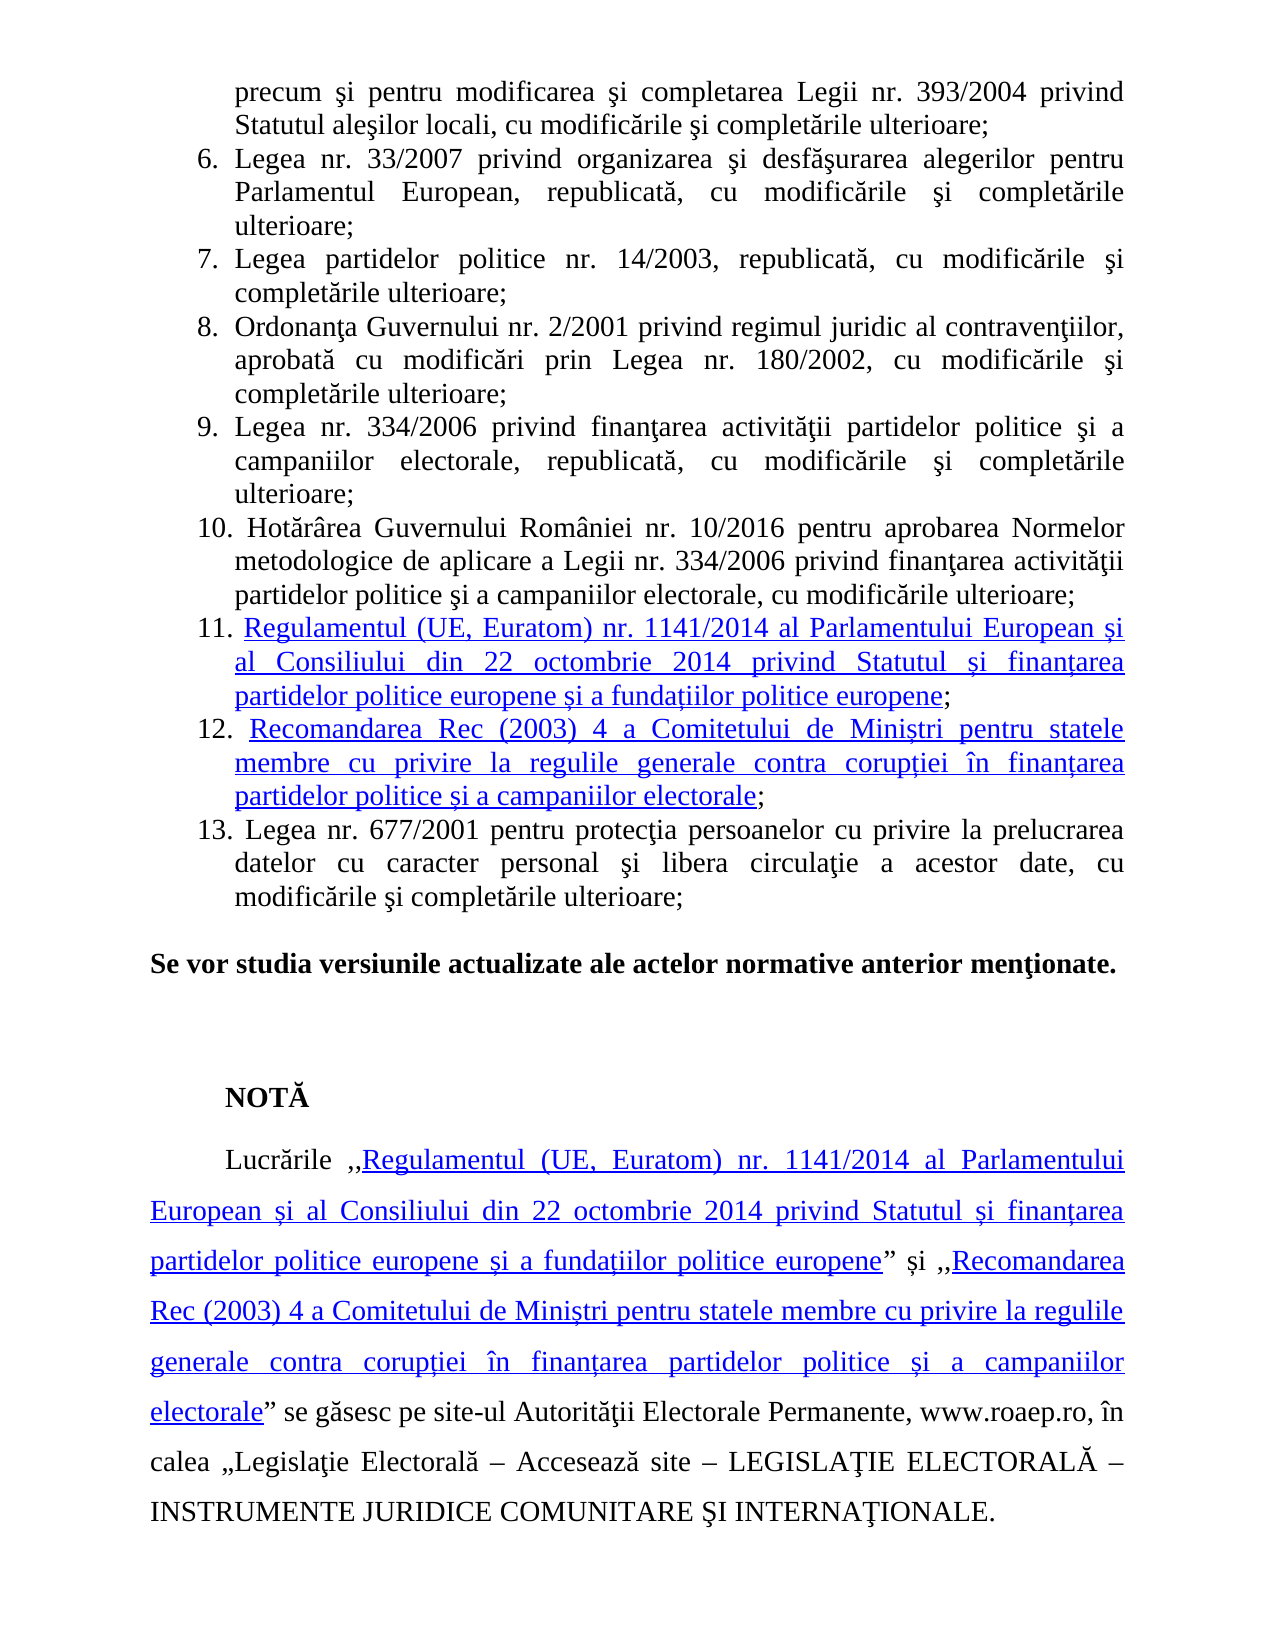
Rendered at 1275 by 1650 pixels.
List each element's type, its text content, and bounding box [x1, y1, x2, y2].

list Lucrările ,,Regulamentul (UE, Euratom) nr. 1141/2014 al Parlamentului European și al Consiliului din 22 octombrie 2014 privind Statutul și finanțarea partidelor politice europene și a fundațiilor politice europene” și ,,Recomandarea Rec (2003) 4 a Comitetului de Miniștri pentru statele membre cu privire la regulile generale contra corupției în finanțarea partidelor politice și a campaniilor electorale” se găsesc pe site-ul Autorităţii Electorale Permanente, www.roaep.ro, în calea „Legislaţie Electorală – Accesează site – LEGISLAŢIE ELECTORALĂ – INSTRUMENTE JURIDICE COMUNITARE ŞI INTERNAŢIONALE. [150, 1223, 1125, 1322]
list Lucrările ,,Regulamentul (UE, Euratom) nr. 1141/2014 al Parlamentului European și al Consiliului din 22 octombrie 2014 privind Statutul și finanțarea partidelor politice europene și a fundațiilor politice europene” și ,,Recomandarea Rec (2003) 4 a Comitetului de Miniștri pentru statele membre cu privire la regulile generale contra corupției în finanțarea partidelor politice și a campaniilor electorale” se găsesc pe site-ul Autorităţii Electorale Permanente, www.roaep.ro, în calea „Legislaţie Electorală – Accesează site – LEGISLAŢIE ELECTORALĂ – INSTRUMENTE JURIDICE COMUNITARE ŞI INTERNAŢIONALE. [150, 1374, 1125, 1528]
list Ordonanţa Guvernului nr. 2/2001 privind regimul juridic al contravenţiilor, aprobată cu modificări prin Legea nr. 180/2002, cu modificările şi completările ulterioare; [197, 309, 1125, 409]
list Se vor studia versiunile actualizate ale actelor normative anterior menţionate. [150, 946, 1125, 979]
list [197, 74, 1125, 141]
list Recomandarea Rec (2003) 4 a Comitetului de Miniștri pentru statele membre cu privire la regulile generale contra corupției în finanțarea partidelor politice și a campaniilor electorale; [197, 711, 1125, 812]
list Lucrările ,,Regulamentul (UE, Euratom) nr. 1141/2014 al Parlamentului European și al Consiliului din 22 octombrie 2014 privind Statutul și finanțarea partidelor politice europene și a fundațiilor politice europene” și ,,Recomandarea Rec (2003) 4 a Comitetului de Miniștri pentru statele membre cu privire la regulile generale contra corupției în finanțarea partidelor politice și a campaniilor electorale” se găsesc pe site-ul Autorităţii Electorale Permanente, www.roaep.ro, în calea „Legislaţie Electorală – Accesează site – LEGISLAŢIE ELECTORALĂ – INSTRUMENTE JURIDICE COMUNITARE ŞI INTERNAŢIONALE. [150, 1324, 1125, 1373]
list Regulamentul (UE, Euratom) nr. 1141/2014 al Parlamentului European și al Consiliului din 22 octombrie 2014 privind Statutul și finanțarea partidelor politice europene și a fundațiilor politice europene; [197, 611, 1125, 711]
list NOTĂ [150, 1080, 1125, 1114]
list Legea nr. 677/2001 pentru protecţia persoanelor cu privire la prelucrarea datelor cu caracter personal şi libera circulaţie a acestor date, cu modificările şi completările ulterioare; [197, 812, 1125, 912]
list Lucrările ,,Regulamentul (UE, Euratom) nr. 1141/2014 al Parlamentului European și al Consiliului din 22 octombrie 2014 privind Statutul și finanțarea partidelor politice europene și a fundațiilor politice europene” și ,,Recomandarea Rec (2003) 4 a Comitetului de Miniștri pentru statele membre cu privire la regulile generale contra corupției în finanțarea partidelor politice și a campaniilor electorale” se găsesc pe site-ul Autorităţii Electorale Permanente, www.roaep.ro, în calea „Legislaţie Electorală – Accesează site – LEGISLAŢIE ELECTORALĂ – INSTRUMENTE JURIDICE COMUNITARE ŞI INTERNAŢIONALE. [150, 1142, 1125, 1222]
list Legea partidelor politice nr. 14/2003, republicată, cu modificările şi completările ulterioare; [197, 242, 1125, 309]
list Hotărârea Guvernului României nr. 10/2016 pentru aprobarea Normelor metodologice de aplicare a Legii nr. 334/2006 privind finanţarea activităţii partidelor politice şi a campaniilor electorale, cu modificările ulterioare; [197, 510, 1125, 611]
list Legea nr. 334/2006 privind finanţarea activităţii partidelor politice şi a campaniilor electorale, republicată, cu modificările şi completările ulterioare; [197, 409, 1125, 510]
list Legea nr. 33/2007 privind organizarea şi desfăşurarea alegerilor pentru Parlamentul European, republicată, cu modificările şi completările ulterioare; [197, 141, 1125, 242]
